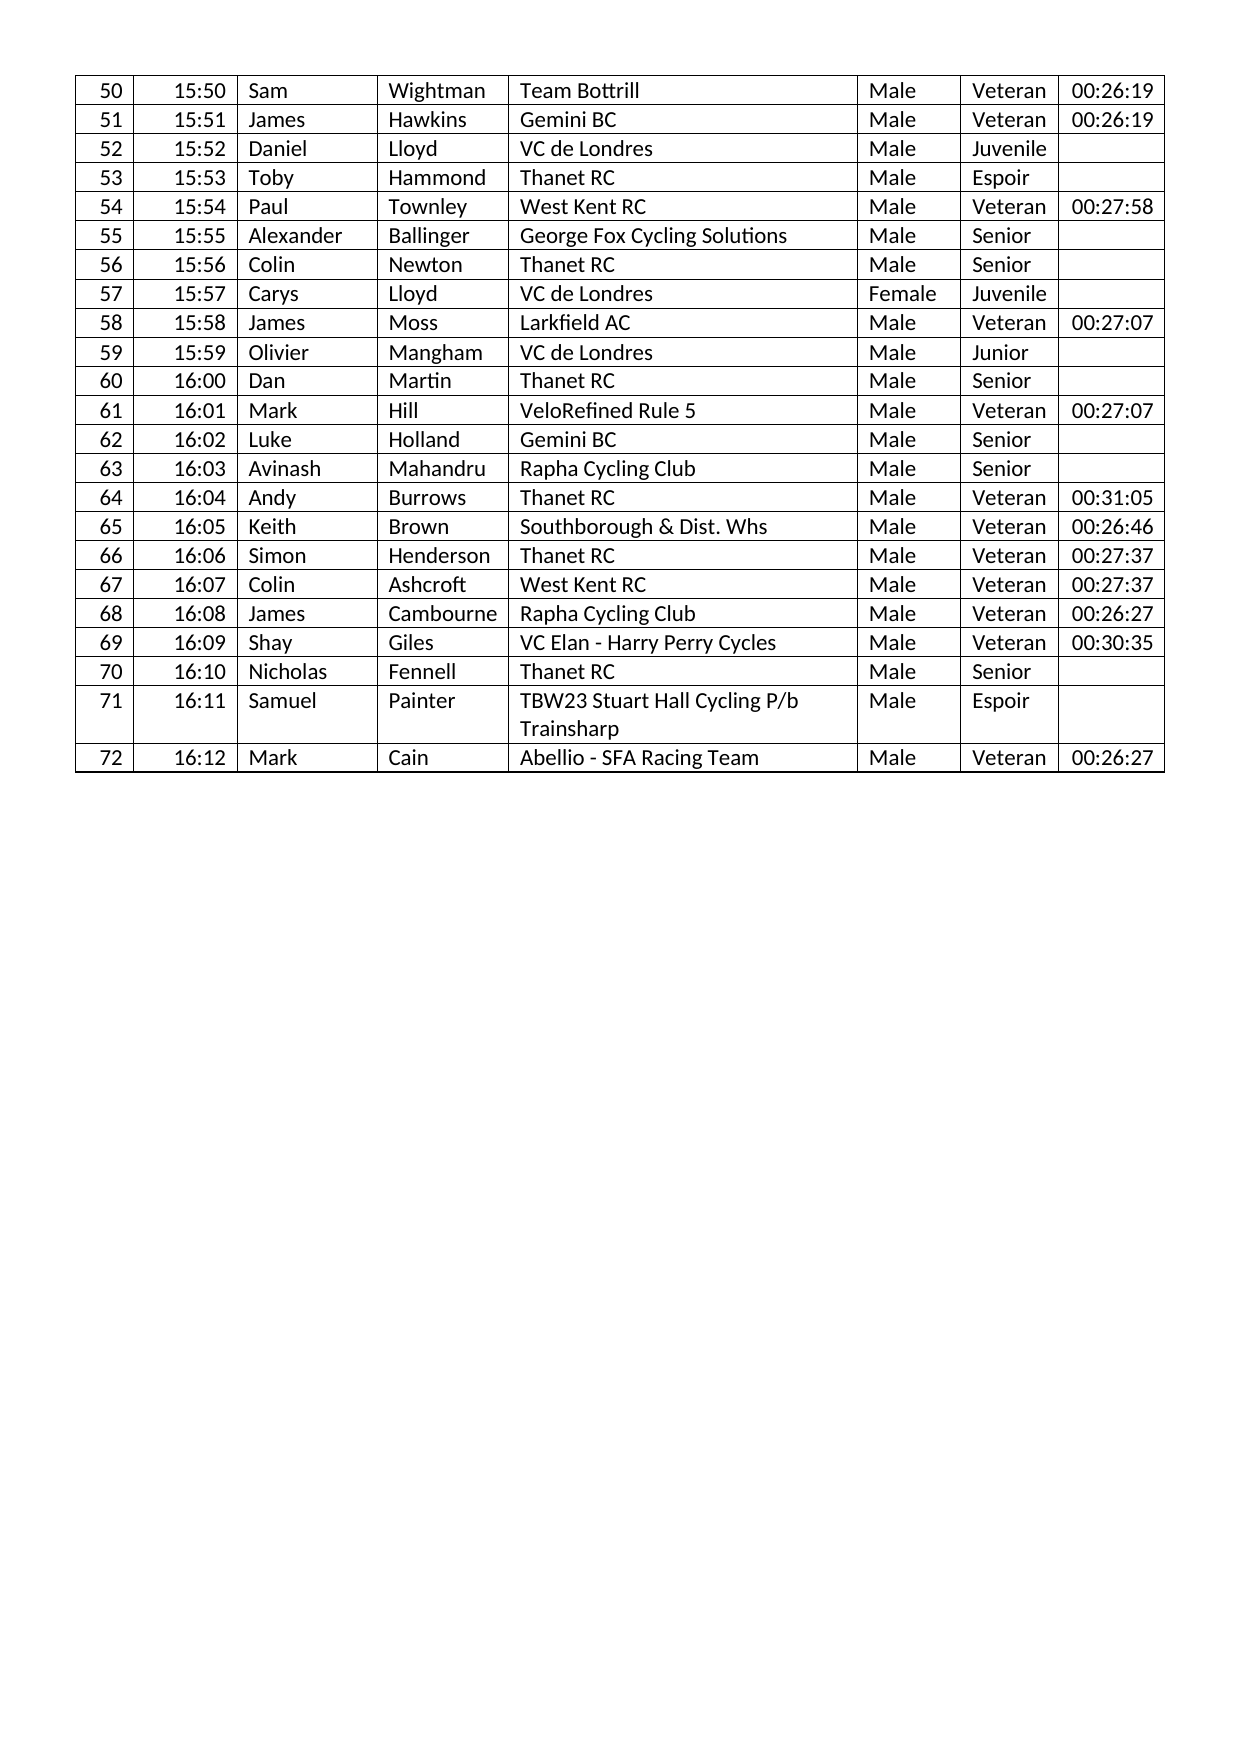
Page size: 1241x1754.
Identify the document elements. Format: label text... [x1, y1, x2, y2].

table_cell 16:11 [134, 686, 237, 742]
table_cell 16:10 [134, 657, 237, 685]
table_cell [1059, 338, 1164, 366]
table_cell 00:26:19 [1059, 76, 1164, 104]
table_cell 00:26:27 [1059, 599, 1164, 627]
table_cell Veteran [961, 541, 1058, 569]
table_cell 61 [76, 396, 133, 424]
table_cell Holland [378, 425, 508, 453]
table_cell Daniel [238, 134, 377, 162]
table_cell Veteran [961, 599, 1058, 627]
table_cell Espoir [961, 686, 1058, 742]
table_cell Hill [378, 396, 508, 424]
table_cell 16:00 [134, 367, 237, 395]
table_cell 56 [76, 250, 133, 278]
table_cell Samuel [238, 686, 377, 742]
table_cell Moss [378, 309, 508, 337]
table_cell Abellio - SFA Racing Team [509, 744, 857, 771]
table_cell 16:06 [134, 541, 237, 569]
table_cell Veteran [961, 483, 1058, 511]
table_cell Veteran [961, 744, 1058, 771]
table_cell Nicholas [238, 657, 377, 685]
table_cell 00:26:46 [1059, 512, 1164, 540]
table_cell [1059, 280, 1164, 307]
table_cell 15:55 [134, 221, 237, 249]
table_cell Veteran [961, 309, 1058, 337]
table_cell Male [858, 628, 960, 656]
table_cell 57 [76, 280, 133, 307]
table_cell 15:58 [134, 309, 237, 337]
table_cell 15:57 [134, 280, 237, 307]
table_cell Male [858, 250, 960, 278]
table_cell 00:27:07 [1059, 396, 1164, 424]
table_cell Mark [238, 744, 377, 771]
table_cell Male [858, 512, 960, 540]
table_cell 58 [76, 309, 133, 337]
table_cell Junior [961, 338, 1058, 366]
table_cell Veteran [961, 512, 1058, 540]
table_cell 16:08 [134, 599, 237, 627]
table_cell Colin [238, 570, 377, 598]
table_cell [1059, 221, 1164, 249]
table_cell Male [858, 686, 960, 742]
table_cell Andy [238, 483, 377, 511]
table_cell Colin [238, 250, 377, 278]
table_cell Senior [961, 425, 1058, 453]
table_cell Townley [378, 192, 508, 220]
table_cell 66 [76, 541, 133, 569]
table_cell Male [858, 396, 960, 424]
table_cell Brown [378, 512, 508, 540]
table_cell 69 [76, 628, 133, 656]
table_cell Male [858, 338, 960, 366]
table_cell VC de Londres [509, 338, 857, 366]
table_cell 51 [76, 105, 133, 133]
table_cell Male [858, 367, 960, 395]
table_cell [1059, 367, 1164, 395]
table_cell Toby [238, 163, 377, 191]
table_cell 00:27:37 [1059, 570, 1164, 598]
table_cell Paul [238, 192, 377, 220]
table_cell Thanet RC [509, 483, 857, 511]
table_cell [1059, 454, 1164, 482]
table_cell VC de Londres [509, 280, 857, 307]
table_cell Mangham [378, 338, 508, 366]
table_cell 52 [76, 134, 133, 162]
table_cell Keith [238, 512, 377, 540]
table_cell Senior [961, 221, 1058, 249]
table_cell 70 [76, 657, 133, 685]
table_cell Juvenile [961, 280, 1058, 307]
table_cell [1059, 425, 1164, 453]
table_cell 16:09 [134, 628, 237, 656]
table_cell 55 [76, 221, 133, 249]
table_cell Team Bottrill [509, 76, 857, 104]
table_cell Ballinger [378, 221, 508, 249]
table_cell Wightman [378, 76, 508, 104]
table_cell 15:56 [134, 250, 237, 278]
table_cell 62 [76, 425, 133, 453]
table_cell Painter [378, 686, 508, 742]
table_cell Olivier [238, 338, 377, 366]
table_cell Luke [238, 425, 377, 453]
table_cell Burrows [378, 483, 508, 511]
table_cell Male [858, 163, 960, 191]
table_cell James [238, 309, 377, 337]
table_cell Cain [378, 744, 508, 771]
table_cell Male [858, 483, 960, 511]
table_cell Fennell [378, 657, 508, 685]
table_cell Veteran [961, 396, 1058, 424]
table_cell [1059, 686, 1164, 742]
table_cell 72 [76, 744, 133, 771]
table_cell 64 [76, 483, 133, 511]
table_cell Dan [238, 367, 377, 395]
table_cell 50 [76, 76, 133, 104]
table_cell [1059, 163, 1164, 191]
table_cell Thanet RC [509, 163, 857, 191]
table_cell 00:27:07 [1059, 309, 1164, 337]
table_cell Male [858, 309, 960, 337]
table_cell 00:26:27 [1059, 744, 1164, 771]
table_cell 67 [76, 570, 133, 598]
table_cell 71 [76, 686, 133, 742]
table_cell Senior [961, 367, 1058, 395]
table_cell James [238, 599, 377, 627]
table_cell West Kent RC [509, 570, 857, 598]
table_cell [1059, 250, 1164, 278]
table_cell 16:01 [134, 396, 237, 424]
table_cell Martin [378, 367, 508, 395]
table_cell 16:07 [134, 570, 237, 598]
table_cell Giles [378, 628, 508, 656]
table_cell 68 [76, 599, 133, 627]
table_cell 63 [76, 454, 133, 482]
table_cell Male [858, 454, 960, 482]
table_cell Cambourne [378, 599, 508, 627]
table_cell Lloyd [378, 134, 508, 162]
table_cell Carys [238, 280, 377, 307]
table_cell Senior [961, 657, 1058, 685]
table_cell Male [858, 192, 960, 220]
table_cell 16:12 [134, 744, 237, 771]
table_cell 15:54 [134, 192, 237, 220]
table_cell 15:51 [134, 105, 237, 133]
table_cell Senior [961, 250, 1058, 278]
table_cell Thanet RC [509, 541, 857, 569]
table_cell Henderson [378, 541, 508, 569]
table_cell 00:30:35 [1059, 628, 1164, 656]
table_cell VC de Londres [509, 134, 857, 162]
table_cell Thanet RC [509, 250, 857, 278]
table_cell Veteran [961, 192, 1058, 220]
table_cell Lloyd [378, 280, 508, 307]
table_cell Gemini BC [509, 105, 857, 133]
table_cell Larkfield AC [509, 309, 857, 337]
table_cell [1059, 134, 1164, 162]
table_cell Veteran [961, 570, 1058, 598]
table_cell Male [858, 744, 960, 771]
table_cell Senior [961, 454, 1058, 482]
table_cell Male [858, 657, 960, 685]
table_cell Simon [238, 541, 377, 569]
table_cell 00:26:19 [1059, 105, 1164, 133]
table_cell Male [858, 541, 960, 569]
table_cell West Kent RC [509, 192, 857, 220]
table_cell Sam [238, 76, 377, 104]
table_cell Newton [378, 250, 508, 278]
table_cell James [238, 105, 377, 133]
table_cell 15:59 [134, 338, 237, 366]
table_cell Male [858, 425, 960, 453]
table_cell TBW23 Stuart Hall Cycling P/b Trainsharp [509, 686, 857, 742]
table_cell Hammond [378, 163, 508, 191]
table_cell Veteran [961, 105, 1058, 133]
table_cell 15:50 [134, 76, 237, 104]
table_cell 60 [76, 367, 133, 395]
table_cell Hawkins [378, 105, 508, 133]
table_cell Rapha Cycling Club [509, 599, 857, 627]
table_cell Espoir [961, 163, 1058, 191]
table_cell 53 [76, 163, 133, 191]
table_cell [1059, 657, 1164, 685]
table_cell Shay [238, 628, 377, 656]
table_cell Veteran [961, 628, 1058, 656]
table_cell Male [858, 570, 960, 598]
table_cell VeloRefined Rule 5 [509, 396, 857, 424]
table_cell Alexander [238, 221, 377, 249]
table_cell Avinash [238, 454, 377, 482]
table_cell 15:53 [134, 163, 237, 191]
table_cell 00:31:05 [1059, 483, 1164, 511]
table_cell 16:03 [134, 454, 237, 482]
table_cell Thanet RC [509, 367, 857, 395]
table_cell 00:27:37 [1059, 541, 1164, 569]
table_cell Male [858, 76, 960, 104]
table_cell 54 [76, 192, 133, 220]
table_cell Male [858, 105, 960, 133]
table_cell George Fox Cycling Solutions [509, 221, 857, 249]
table_cell Mark [238, 396, 377, 424]
table_cell VC Elan - Harry Perry Cycles [509, 628, 857, 656]
table_cell 16:04 [134, 483, 237, 511]
table_cell 59 [76, 338, 133, 366]
table_cell 65 [76, 512, 133, 540]
table_cell Thanet RC [509, 657, 857, 685]
table_cell Mahandru [378, 454, 508, 482]
table_cell Male [858, 134, 960, 162]
table_cell Gemini BC [509, 425, 857, 453]
table_cell 16:02 [134, 425, 237, 453]
table_cell Ashcroft [378, 570, 508, 598]
table_cell 16:05 [134, 512, 237, 540]
table_cell Female [858, 280, 960, 307]
table_cell Veteran [961, 76, 1058, 104]
table_cell Juvenile [961, 134, 1058, 162]
table_cell Rapha Cycling Club [509, 454, 857, 482]
table_cell 00:27:58 [1059, 192, 1164, 220]
table_cell 15:52 [134, 134, 237, 162]
table_cell Male [858, 599, 960, 627]
table_cell Southborough & Dist. Whs [509, 512, 857, 540]
table_cell Male [858, 221, 960, 249]
